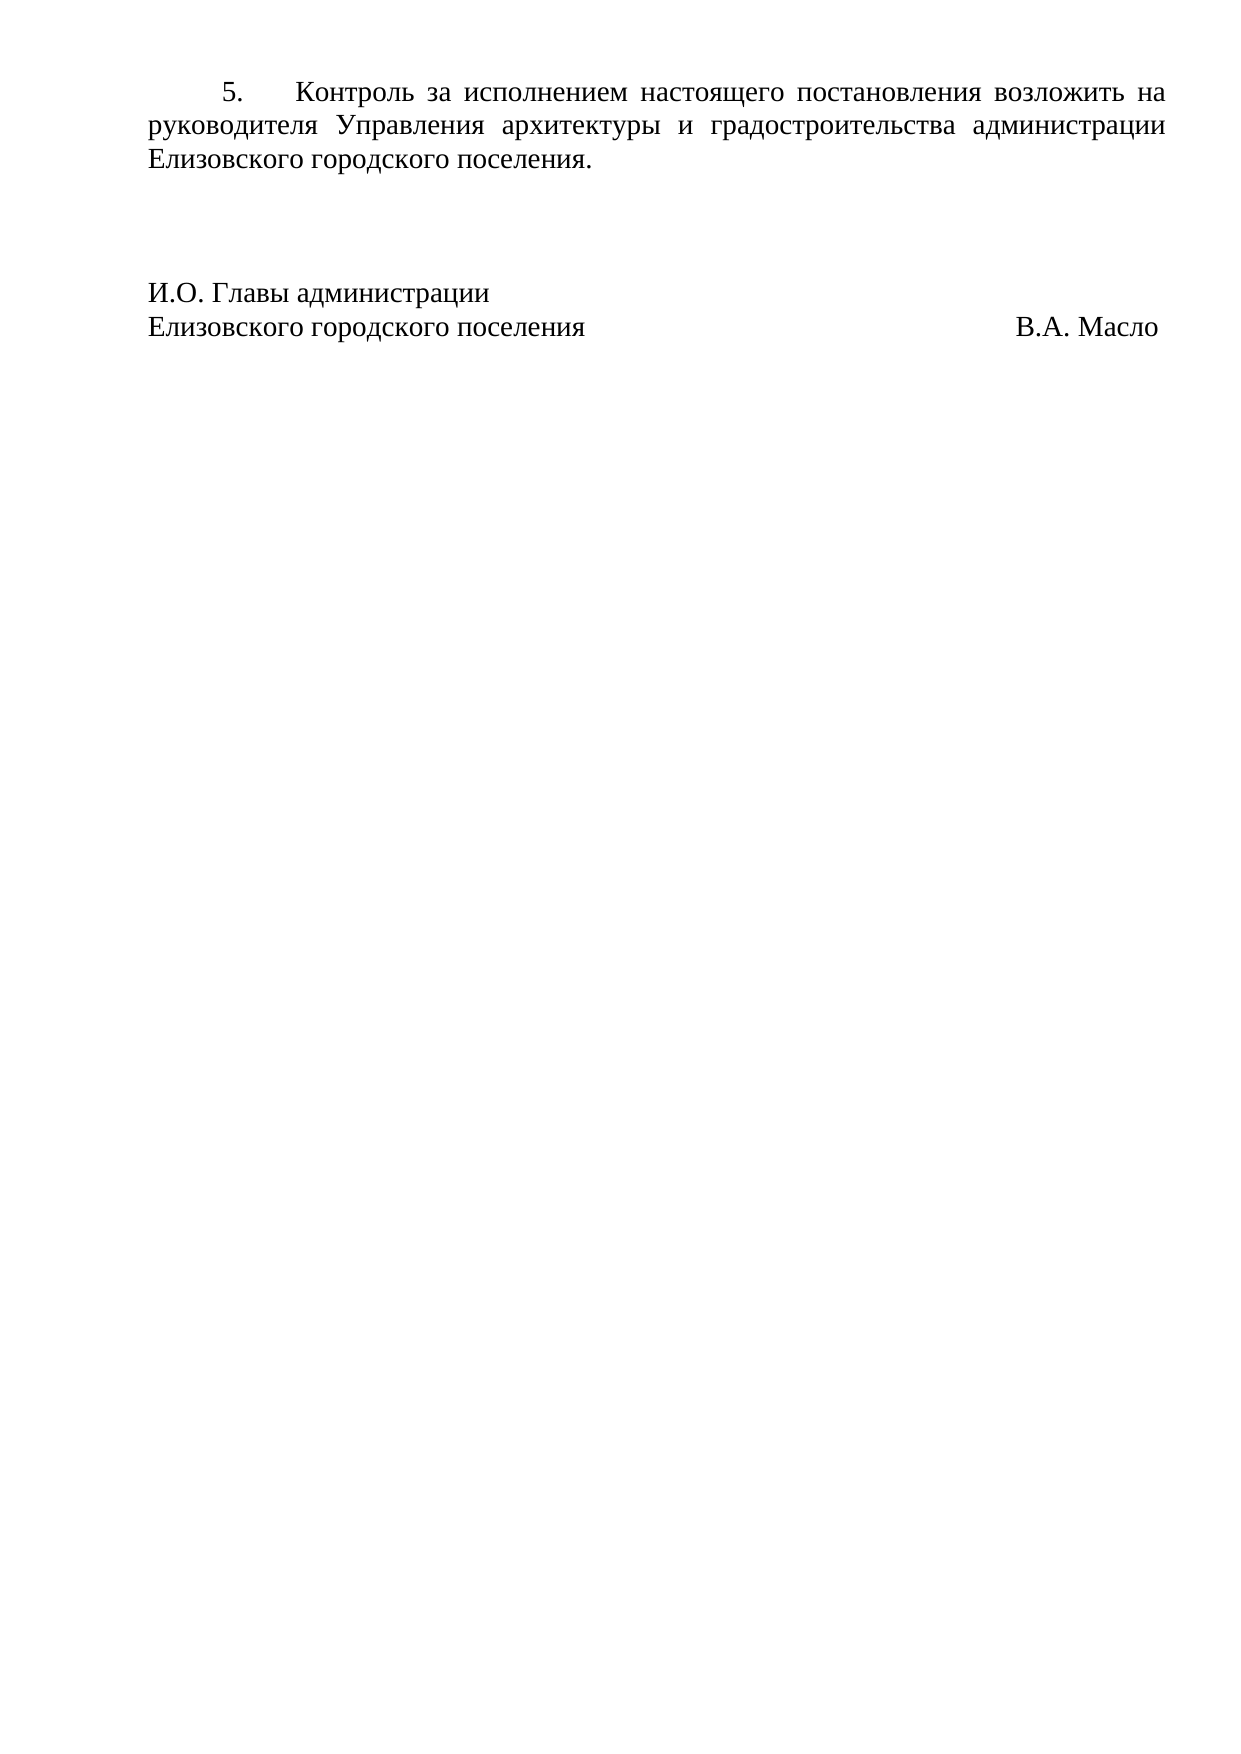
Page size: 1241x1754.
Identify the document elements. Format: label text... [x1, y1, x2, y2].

text И.О. Главы администрации [148, 275, 1167, 309]
list Контроль за исполнением настоящего постановления возложить на руководителя Управления архитектуры и градостроительства администрации Елизовского городского поселения. [148, 74, 1167, 174]
text Елизовского городского поселения В.А. Масло [148, 309, 1167, 342]
